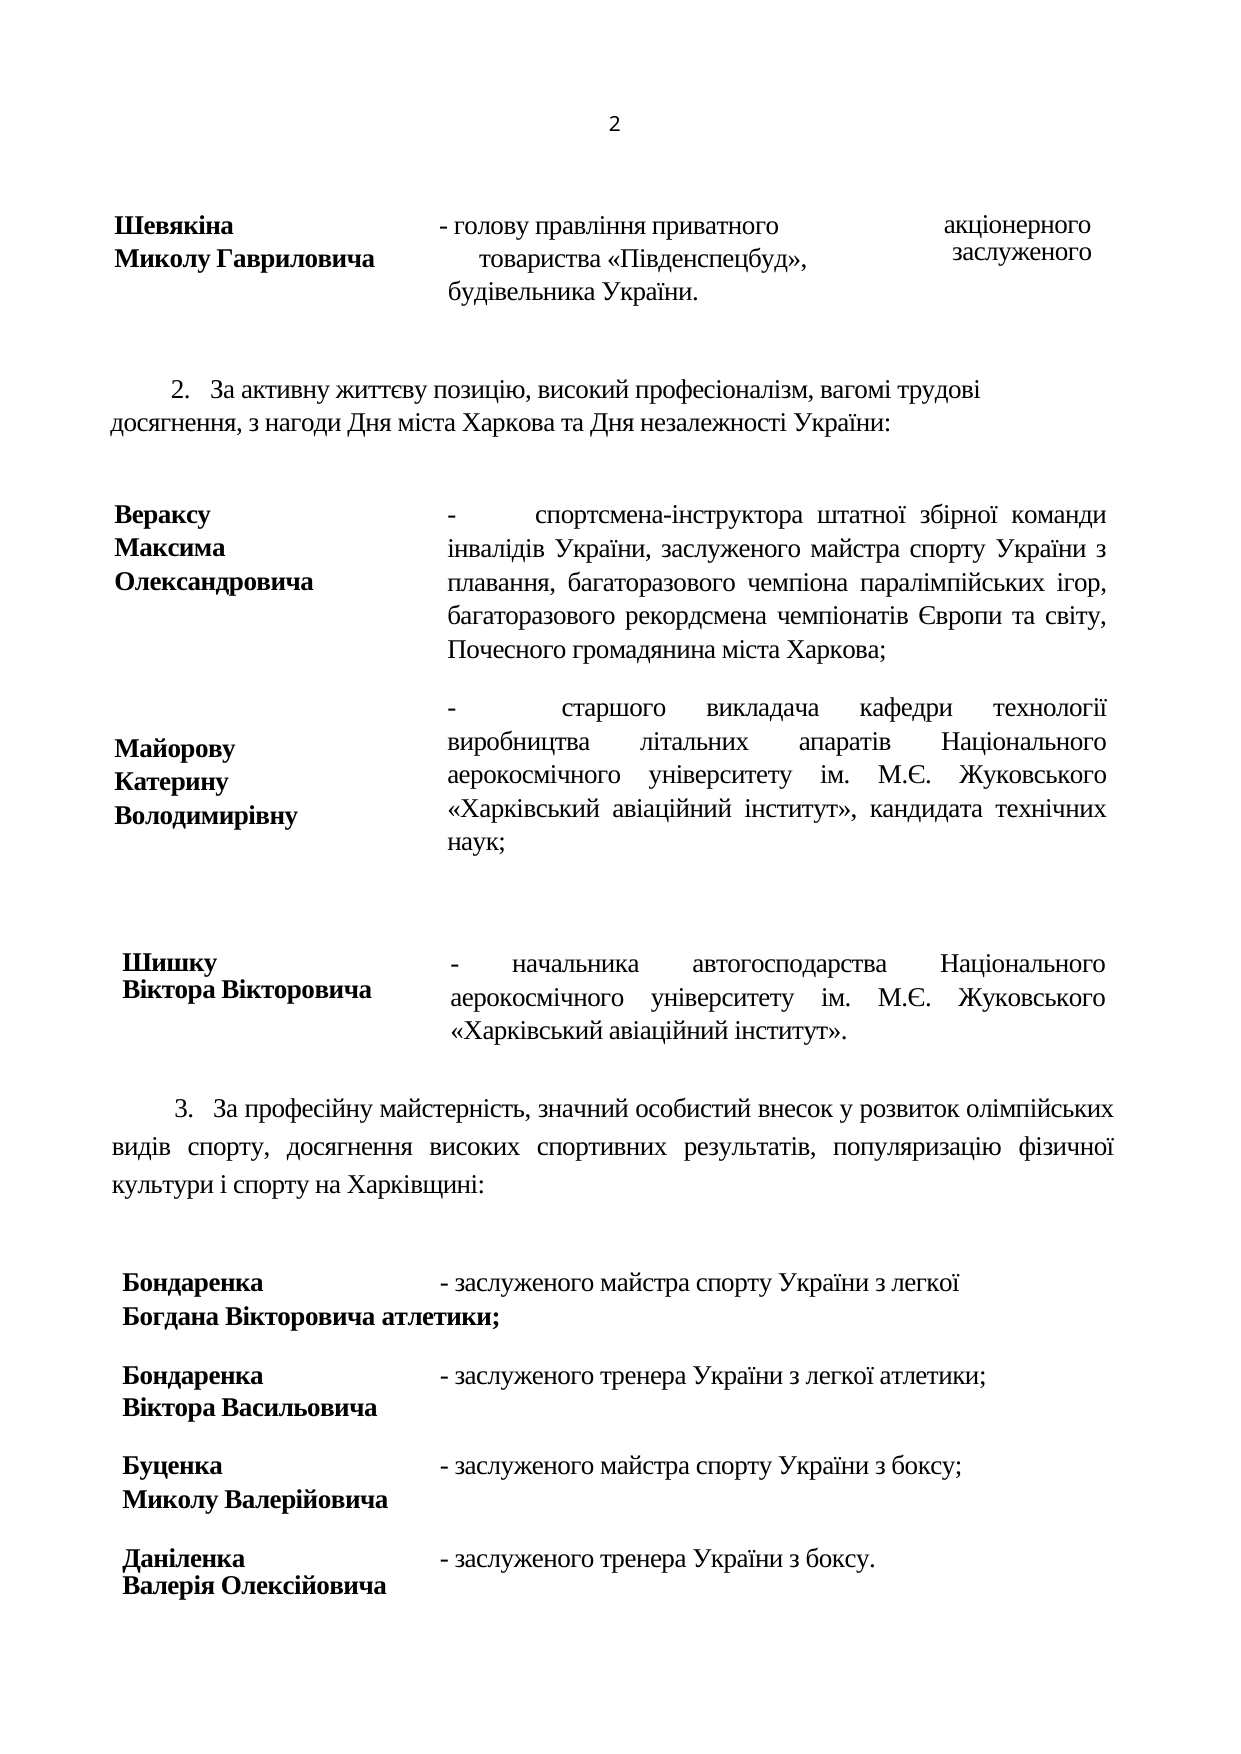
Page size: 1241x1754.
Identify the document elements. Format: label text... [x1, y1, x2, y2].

text Володимирівну [114, 797, 335, 831]
text Буценка - заслуженого майстра спорту України з боксу; [122, 1447, 1146, 1481]
text Шевякіна - голову правління приватного [114, 208, 906, 241]
text Бондаренка - заслуженого майстра спорту України з легкої [122, 1265, 1146, 1298]
text Миколу Гавриловича товариства «Південспецбуд», [114, 241, 906, 274]
text Валерія Олексійовича [122, 1573, 1146, 1600]
text Шишку [122, 949, 401, 976]
text Даніленка - заслуженого тренера України з боксу. [122, 1546, 1146, 1573]
text Катерину [114, 764, 335, 797]
list За активну життєву позицію, високий професіоналізм, вагомі трудові досягнення, з нагоди Дня міста Харкова та Дня незалежності України: [110, 371, 1117, 438]
text Вераксу [114, 496, 352, 530]
text Максима [114, 530, 352, 563]
list спортсмена-інструктора штатної збірної команди інвалідів України, заслуженого майстра спорту України з плавання, багаторазового чемпіона паралімпійських ігор, багаторазового рекордсмена чемпіонатів Європи та світу, Почесного громадянина міста Харкова; [447, 497, 1107, 665]
text заслуженого [952, 238, 1114, 266]
list За професійну майстерність, значний особистий внесок у розвиток олімпійських видів спорту, досягнення високих спортивних результатів, популяризацію фізичної культури і спорту на Харківщині: [112, 1087, 1115, 1202]
text Бондаренка - заслуженого тренера України з легкої атлетики; [122, 1358, 1146, 1391]
text акціонерного [943, 211, 1114, 238]
text Миколу Валерійовича [122, 1481, 1146, 1515]
text Віктора Вікторовича [122, 976, 401, 1003]
text Майорову [114, 731, 335, 764]
text - начальника автогосподарства Національного аерокосмічного університету ім. М.Є. Жуковського «Харківський авіаційний інститут». [450, 946, 1106, 1046]
list старшого викладача кафедри технології виробництва літальних апаратів Національного аерокосмічного університету ім. М.Є. Жуковського «Харківський авіаційний інститут», кандидата технічних наук; [447, 690, 1107, 857]
text Богдана Вікторовича атлетики; [122, 1298, 1146, 1332]
text Віктора Васильовича [122, 1391, 1146, 1423]
text Олександровича [114, 563, 352, 597]
text будівельника України. [448, 274, 1144, 306]
